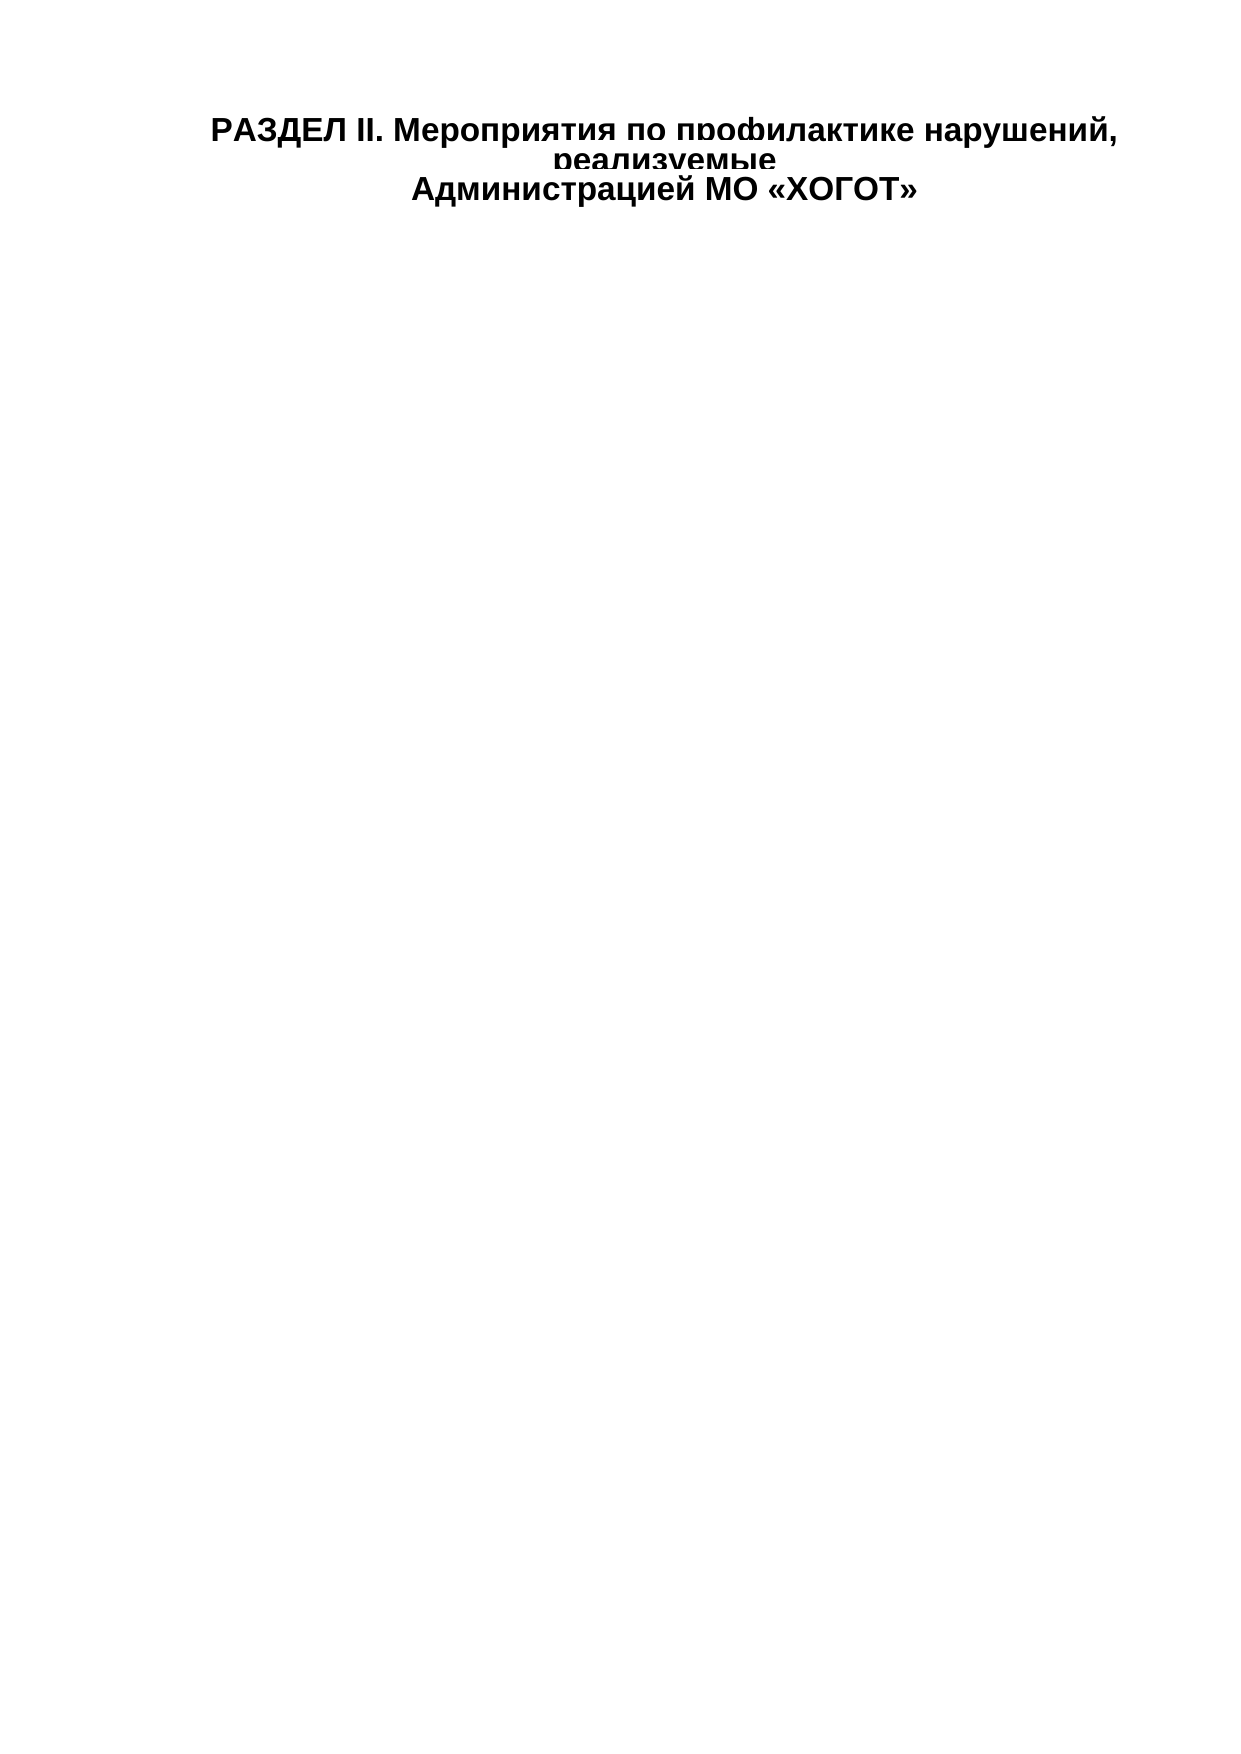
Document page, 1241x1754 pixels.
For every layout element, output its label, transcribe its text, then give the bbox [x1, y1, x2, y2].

text РАЗДЕЛ II. Мероприятия по профилактике нарушений, реализуемые Администрацией МО «ХОГОТ» [177, 118, 552, 207]
text РАЗДЕЛ II. Мероприятия по профилактике нарушений, реализуемые Администрацией МО «ХОГОТ» [777, 118, 1152, 207]
